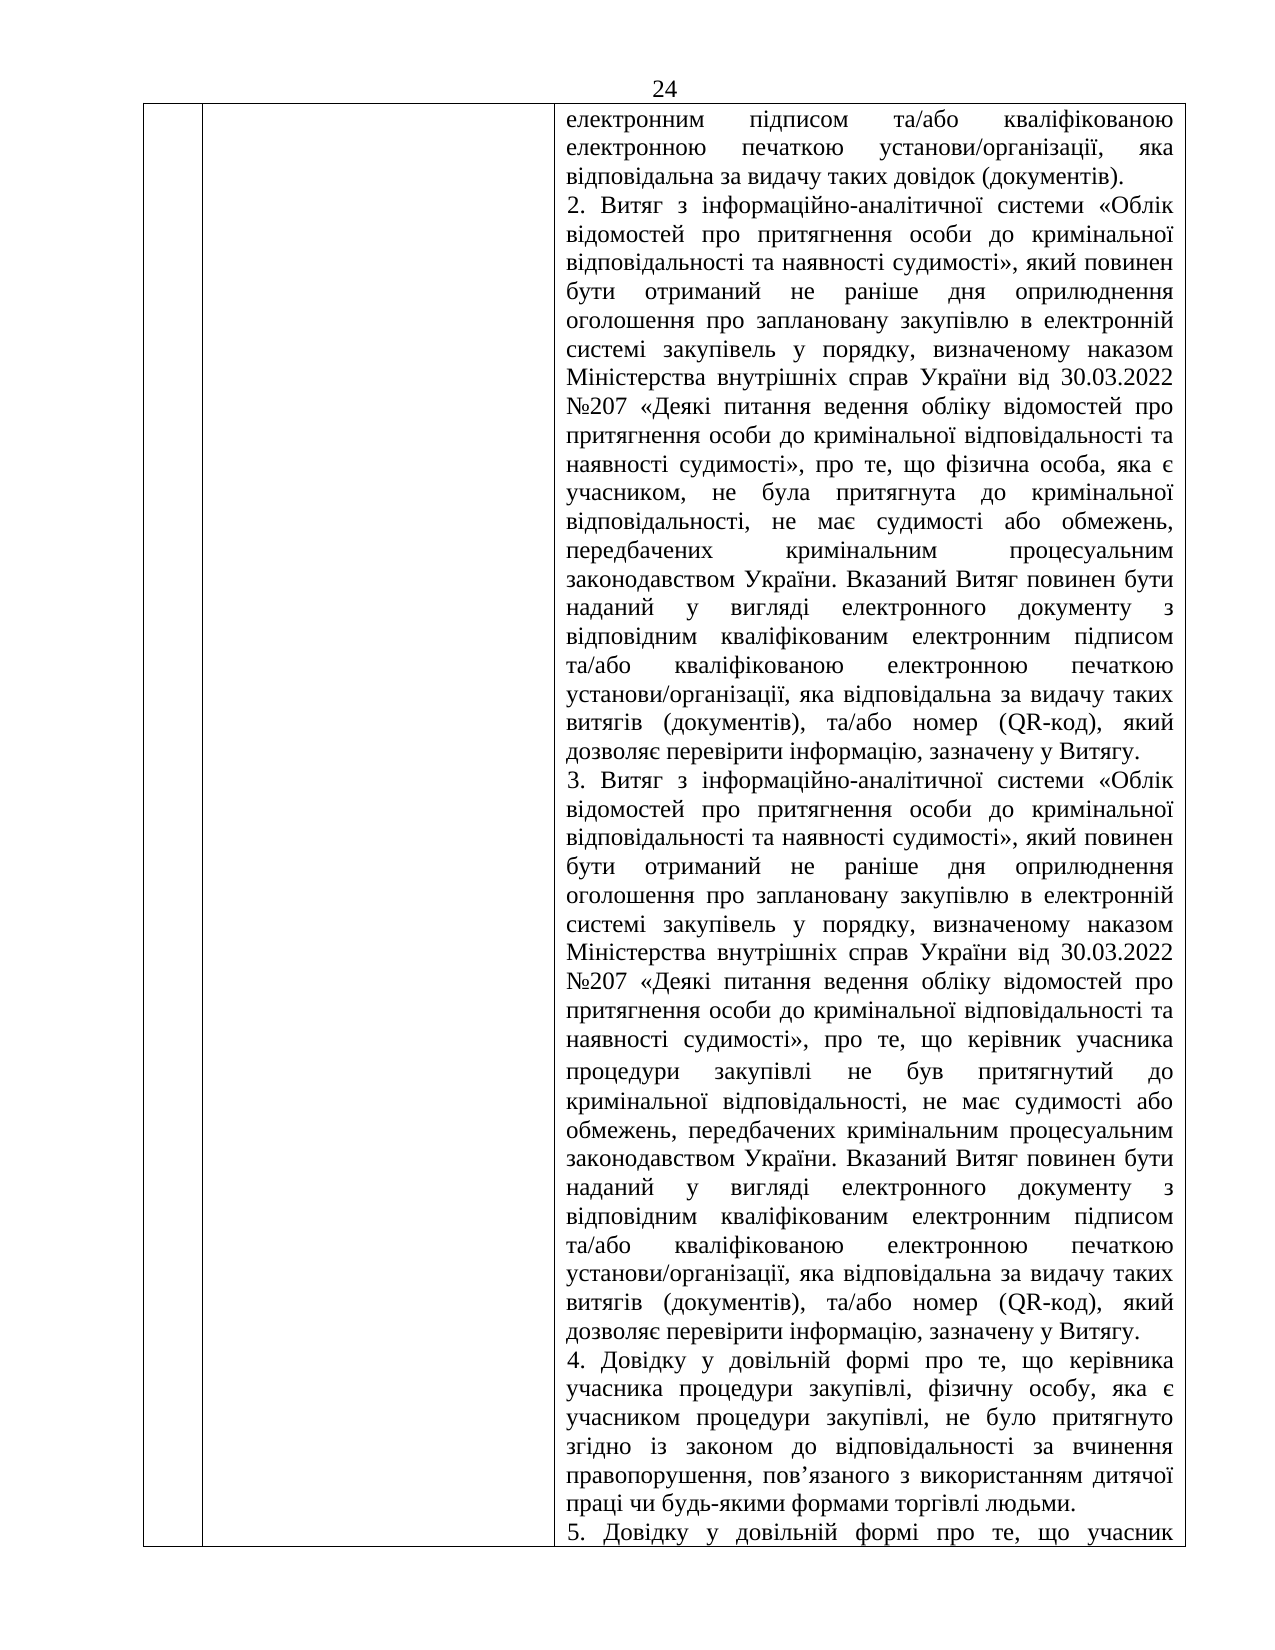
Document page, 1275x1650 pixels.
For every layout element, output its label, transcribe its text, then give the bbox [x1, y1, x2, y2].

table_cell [555, 104, 1185, 1546]
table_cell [203, 104, 554, 1546]
table_cell 5 [144, 104, 202, 1546]
